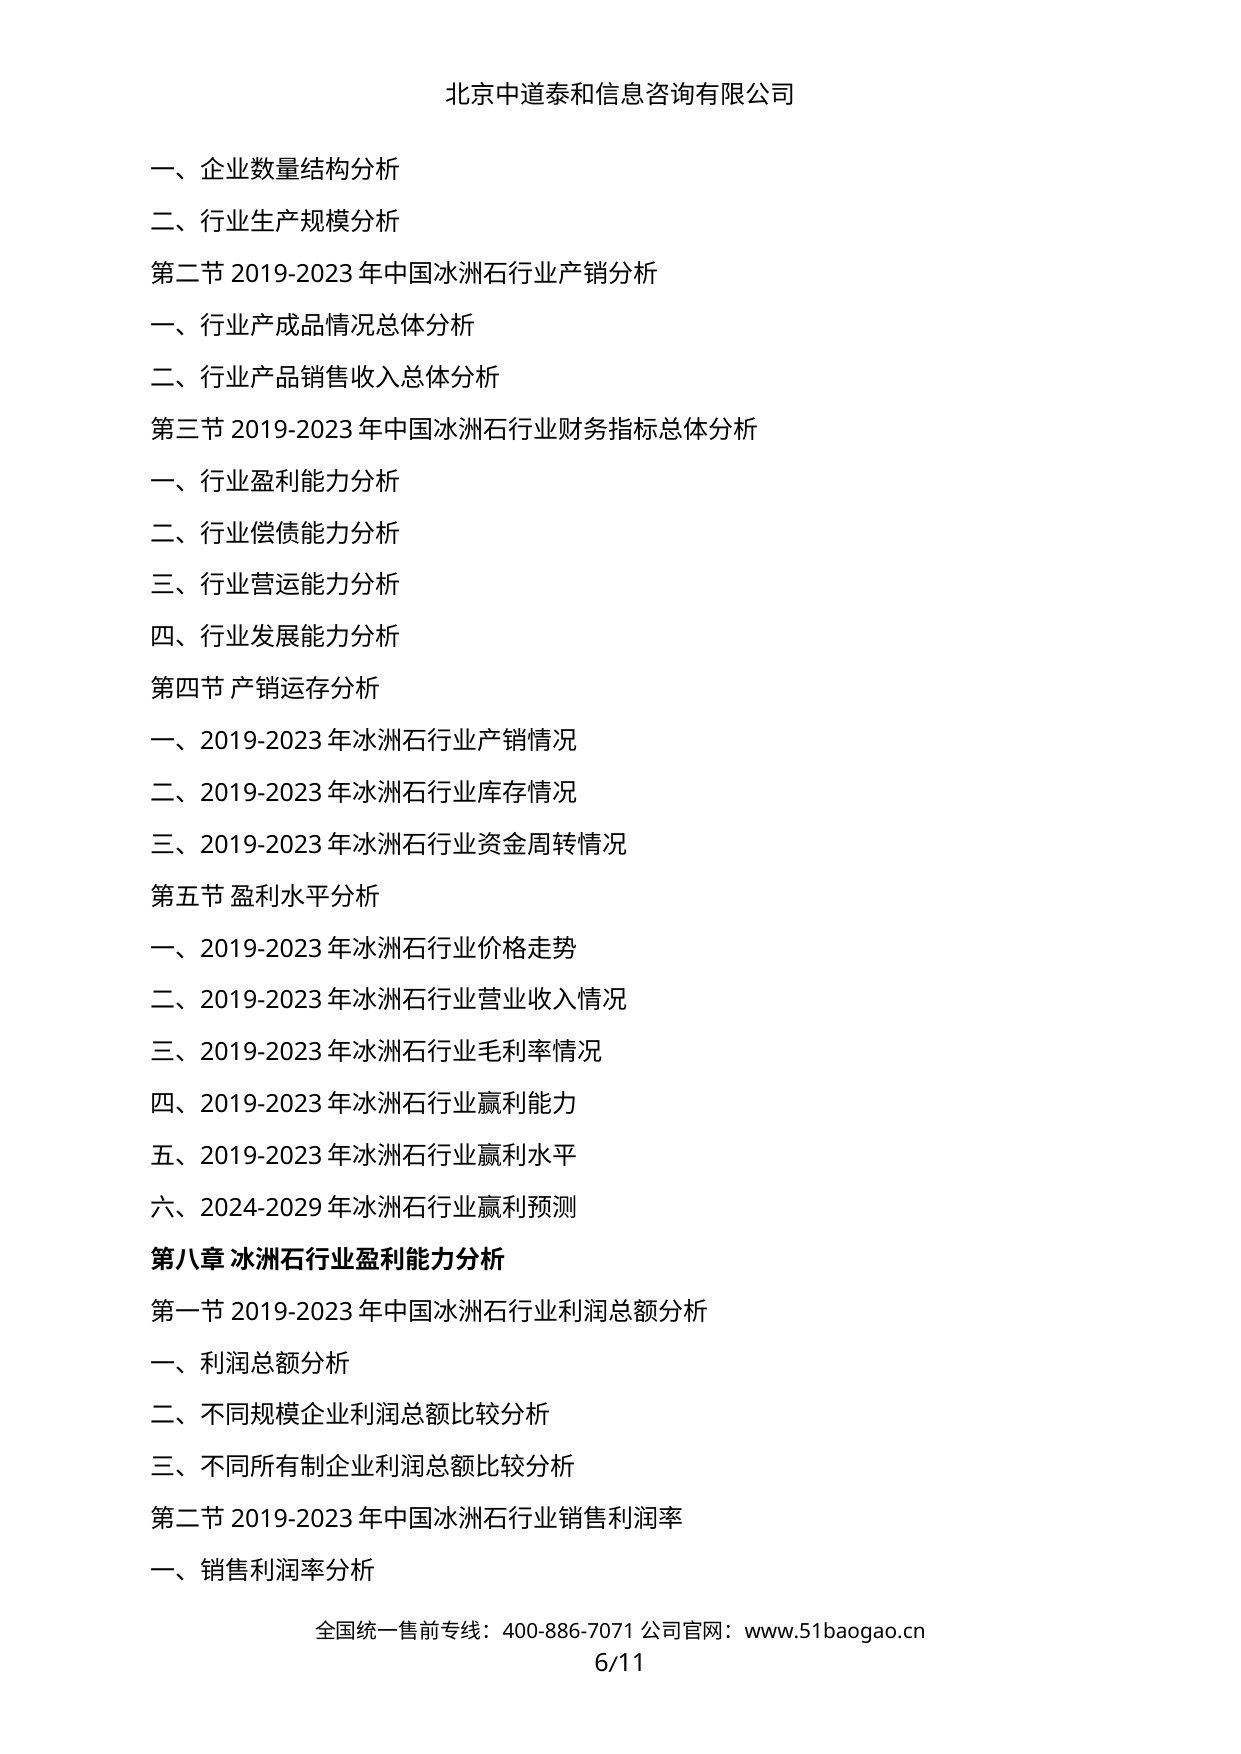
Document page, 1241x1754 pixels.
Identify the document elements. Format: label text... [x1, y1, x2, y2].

text 第五节 盈利水平分析 [150, 876, 1090, 912]
text 一、2019-2023年冰洲石行业价格走势 [150, 928, 1090, 964]
text 二、2019-2023年冰洲石行业营业收入情况 [150, 980, 1090, 1016]
text 三、不同所有制企业利润总额比较分析 [150, 1447, 1090, 1483]
text 一、行业盈利能力分析 [150, 461, 1090, 497]
text 三、2019-2023年冰洲石行业毛利率情况 [150, 1032, 1090, 1068]
text 第二节 2019-2023年中国冰洲石行业产销分析 [150, 254, 1090, 290]
text 六、2024-2029年冰洲石行业赢利预测 [150, 1187, 1090, 1224]
text 三、2019-2023年冰洲石行业资金周转情况 [150, 824, 1090, 861]
text 五、2019-2023年冰洲石行业赢利水平 [150, 1136, 1090, 1172]
text 第八章 冰洲石行业盈利能力分析 [150, 1239, 1090, 1276]
text 二、2019-2023年冰洲石行业库存情况 [150, 772, 1090, 809]
text 四、2019-2023年冰洲石行业赢利能力 [150, 1084, 1090, 1120]
text 第四节 产销运存分析 [150, 669, 1090, 705]
text 第三节 2019-2023年中国冰洲石行业财务指标总体分析 [150, 409, 1090, 446]
text 第一节 2019-2023年中国冰洲石行业利润总额分析 [150, 1291, 1090, 1327]
text 二、行业偿债能力分析 [150, 513, 1090, 549]
text 一、利润总额分析 [150, 1343, 1090, 1379]
text 一、企业数量结构分析 [150, 150, 1090, 186]
text 二、不同规模企业利润总额比较分析 [150, 1395, 1090, 1431]
text 一、销售利润率分析 [150, 1551, 1090, 1587]
text 三、行业营运能力分析 [150, 565, 1090, 601]
text 二、行业产品销售收入总体分析 [150, 357, 1090, 394]
text 二、行业生产规模分析 [150, 202, 1090, 238]
text 一、2019-2023年冰洲石行业产销情况 [150, 721, 1090, 757]
text 第二节 2019-2023年中国冰洲石行业销售利润率 [150, 1499, 1090, 1535]
text 一、行业产成品情况总体分析 [150, 306, 1090, 342]
text 四、行业发展能力分析 [150, 617, 1090, 653]
